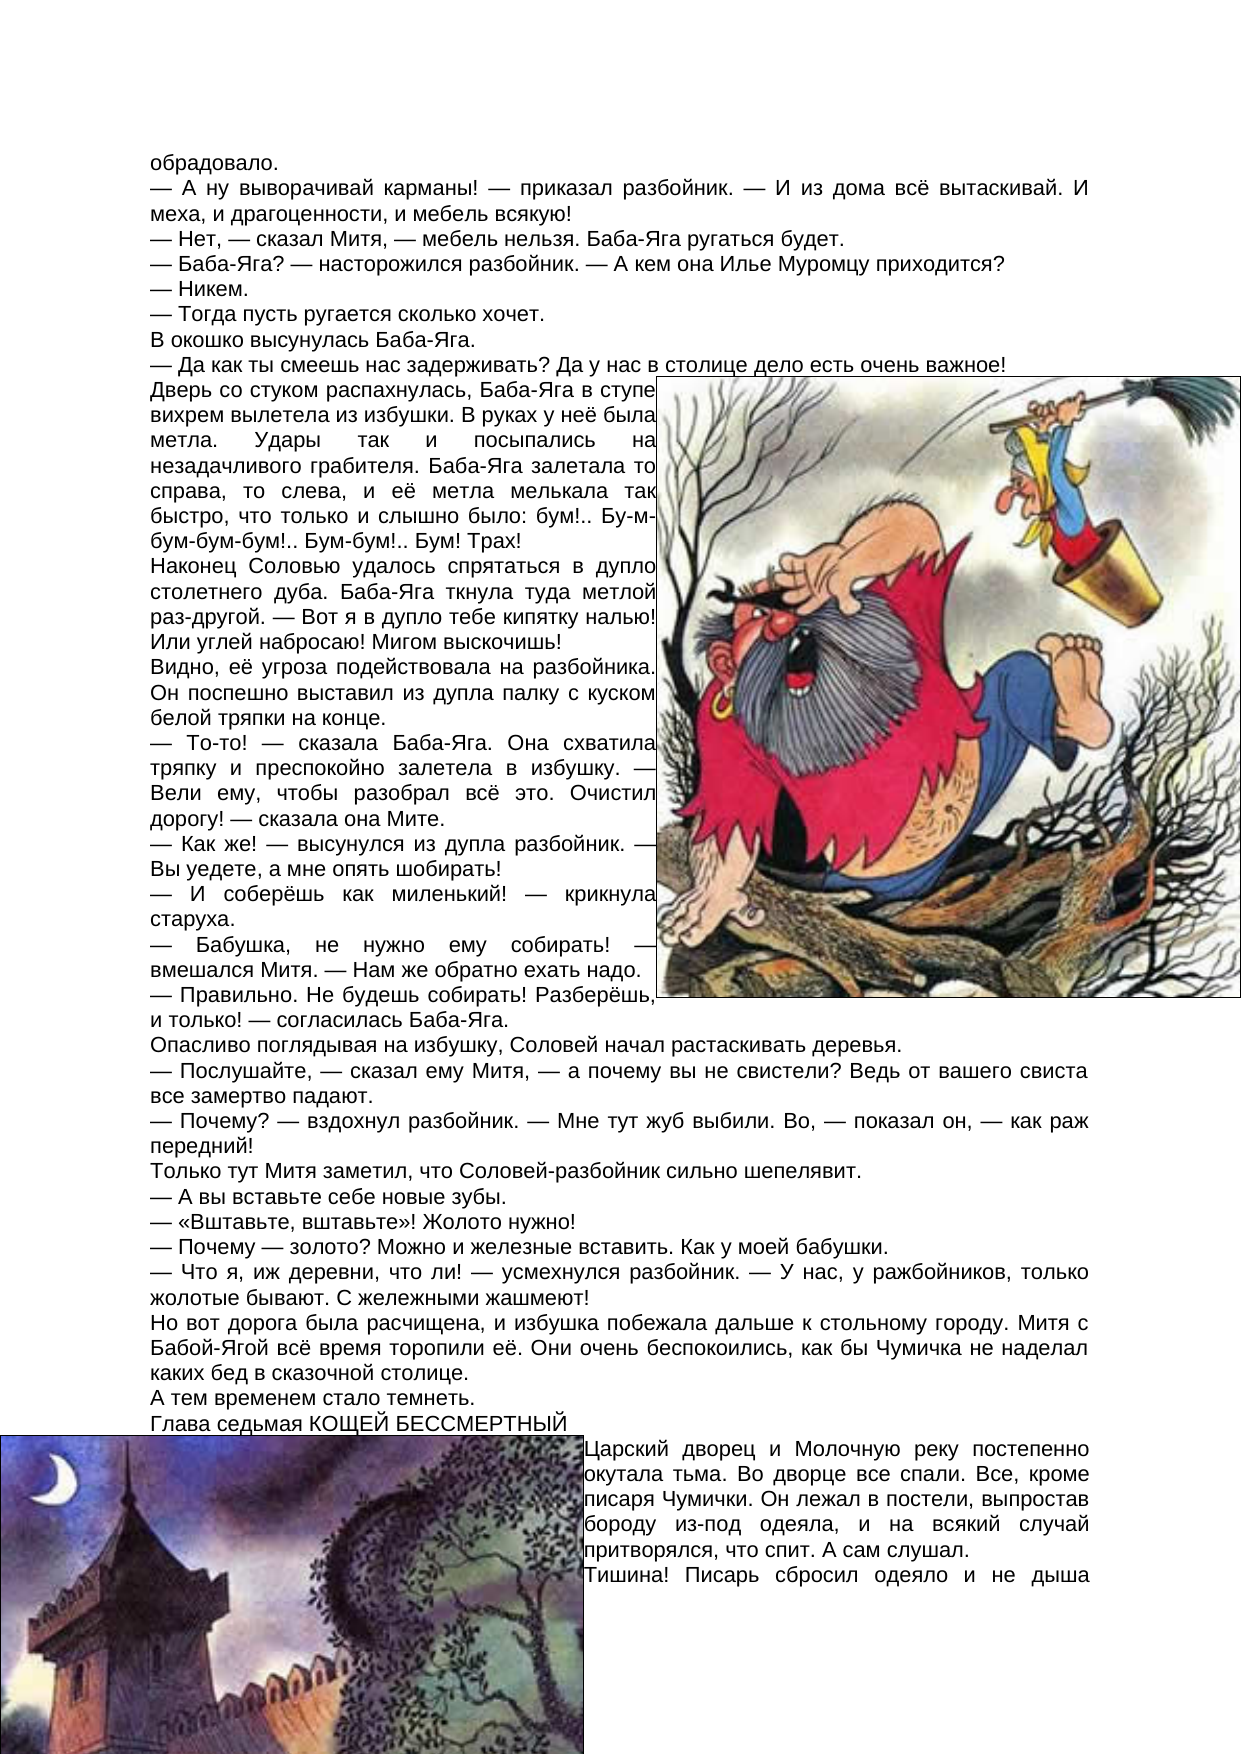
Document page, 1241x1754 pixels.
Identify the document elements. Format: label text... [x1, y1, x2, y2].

text — Баба-Яга? — насторожился разбойник. — А кем она Илье Муромцу приходится? [150, 251, 1090, 276]
text — А ну выворачивай карманы! — приказал разбойник. — И из дома всё вытаскивай. И меха, и драгоценности, и мебель всякую! [150, 175, 1090, 226]
picture [1, 1436, 583, 1754]
text — А вы вставьте себе новые зубы. [150, 1183, 1090, 1209]
text — Нет, — сказал Митя, — мебель нельзя. Баба-Яга ругаться будет. [150, 226, 1090, 251]
text — Правильно. Не будешь собирать! Разберёшь, и только! — согласилась Баба-Яга. [150, 982, 1090, 1032]
text Но вот дорога была расчищена, и избушка побежала дальше к стольному городу. Митя с Бабой-Ягой всё время торопили её. Они очень беспокоились, как бы Чумичка не наделал каких бед в сказочной столице. [150, 1309, 1090, 1385]
text Царский дворец и Молочную реку постепенно окутала тьма. Во дворце все спали. Все, кроме писаря Чумички. Он лежал в постели, выпростав бороду из-под одеяла, и на всякий случай притворялся, что спит. А сам слушал. [584, 1436, 1090, 1562]
text — Почему? — вздохнул разбойник. — Мне тут жуб выбили. Во, — показал он, — как раж передний! [150, 1108, 1090, 1158]
text — Да как ты смеешь нас задерживать? Да у нас в столице дело есть очень важное! [150, 352, 1090, 377]
text — Послушайте, — сказал ему Митя, — а почему вы не свистели? Ведь от вашего свиста все замертво падают. [150, 1057, 1090, 1108]
picture [657, 377, 1240, 997]
text Опасливо поглядывая на избушку, Соловей начал растаскивать деревья. [150, 1032, 1090, 1057]
text — Как же! — высунулся из дупла разбойник. — Вы уедете, а мне опять шобирать! [150, 831, 656, 881]
text — То-то! — сказала Баба-Яга. Она схватила тряпку и преспокойно залетела в избушку. — Вели ему, чтобы разобрал всё это. Очистил дорогу! — сказала она Мите. [150, 730, 656, 831]
text Наконец Соловью удалось спрятаться в дупло столетнего дуба. Баба-Яга ткнула туда метлой раз-другой. — Вот я в дупло тебе кипятку налью! Или углей набросаю! Мигом выскочишь! [150, 553, 656, 654]
text — «Вштавьте, вштавьте»! Жолото нужно! [150, 1209, 1090, 1234]
text А тем временем стало темнеть. [150, 1385, 1090, 1410]
text Только тут Митя заметил, что Соловей-разбойник сильно шепелявит. [150, 1158, 1090, 1183]
text Глава седьмая КОЩЕЙ БЕССМЕРТНЫЙ [150, 1410, 1090, 1436]
text Дверь со стуком распахнулась, Баба-Яга в ступе вихрем вылетела из избушки. В руках у неё была метла. Удары так и посыпались на незадачливого грабителя. Баба-Яга залетала то справа, то слева, и её метла мелькала так быстро, что только и слышно было: бум!.. Бу-м-бум-бум-бум!.. Бум-бум!.. Бум! Трах! [150, 377, 656, 553]
text Видно, её угроза подействовала на разбойника. Он поспешно выставил из дупла палку с куском белой тряпки на конце. [150, 654, 656, 730]
text — Никем. [150, 276, 1090, 301]
text — Тогда пусть ругается сколько хочет. [150, 301, 1090, 326]
text — Что я, иж деревни, что ли! — усмехнулся разбойник. — У нас, у ражбойников, только жолотые бывают. С жележными жашмеют! [150, 1259, 1090, 1309]
text — И соберёшь как миленький! — крикнула старуха. [150, 881, 656, 931]
text — Почему — золото? Можно и железные вставить. Как у моей бабушки. [150, 1234, 1090, 1259]
text — Бабушка, не нужно ему собирать! — вмешался Митя. — Нам же обратно ехать надо. [150, 931, 656, 982]
text В окошко высунулась Баба-Яга. [150, 326, 1090, 352]
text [150, 150, 1090, 175]
